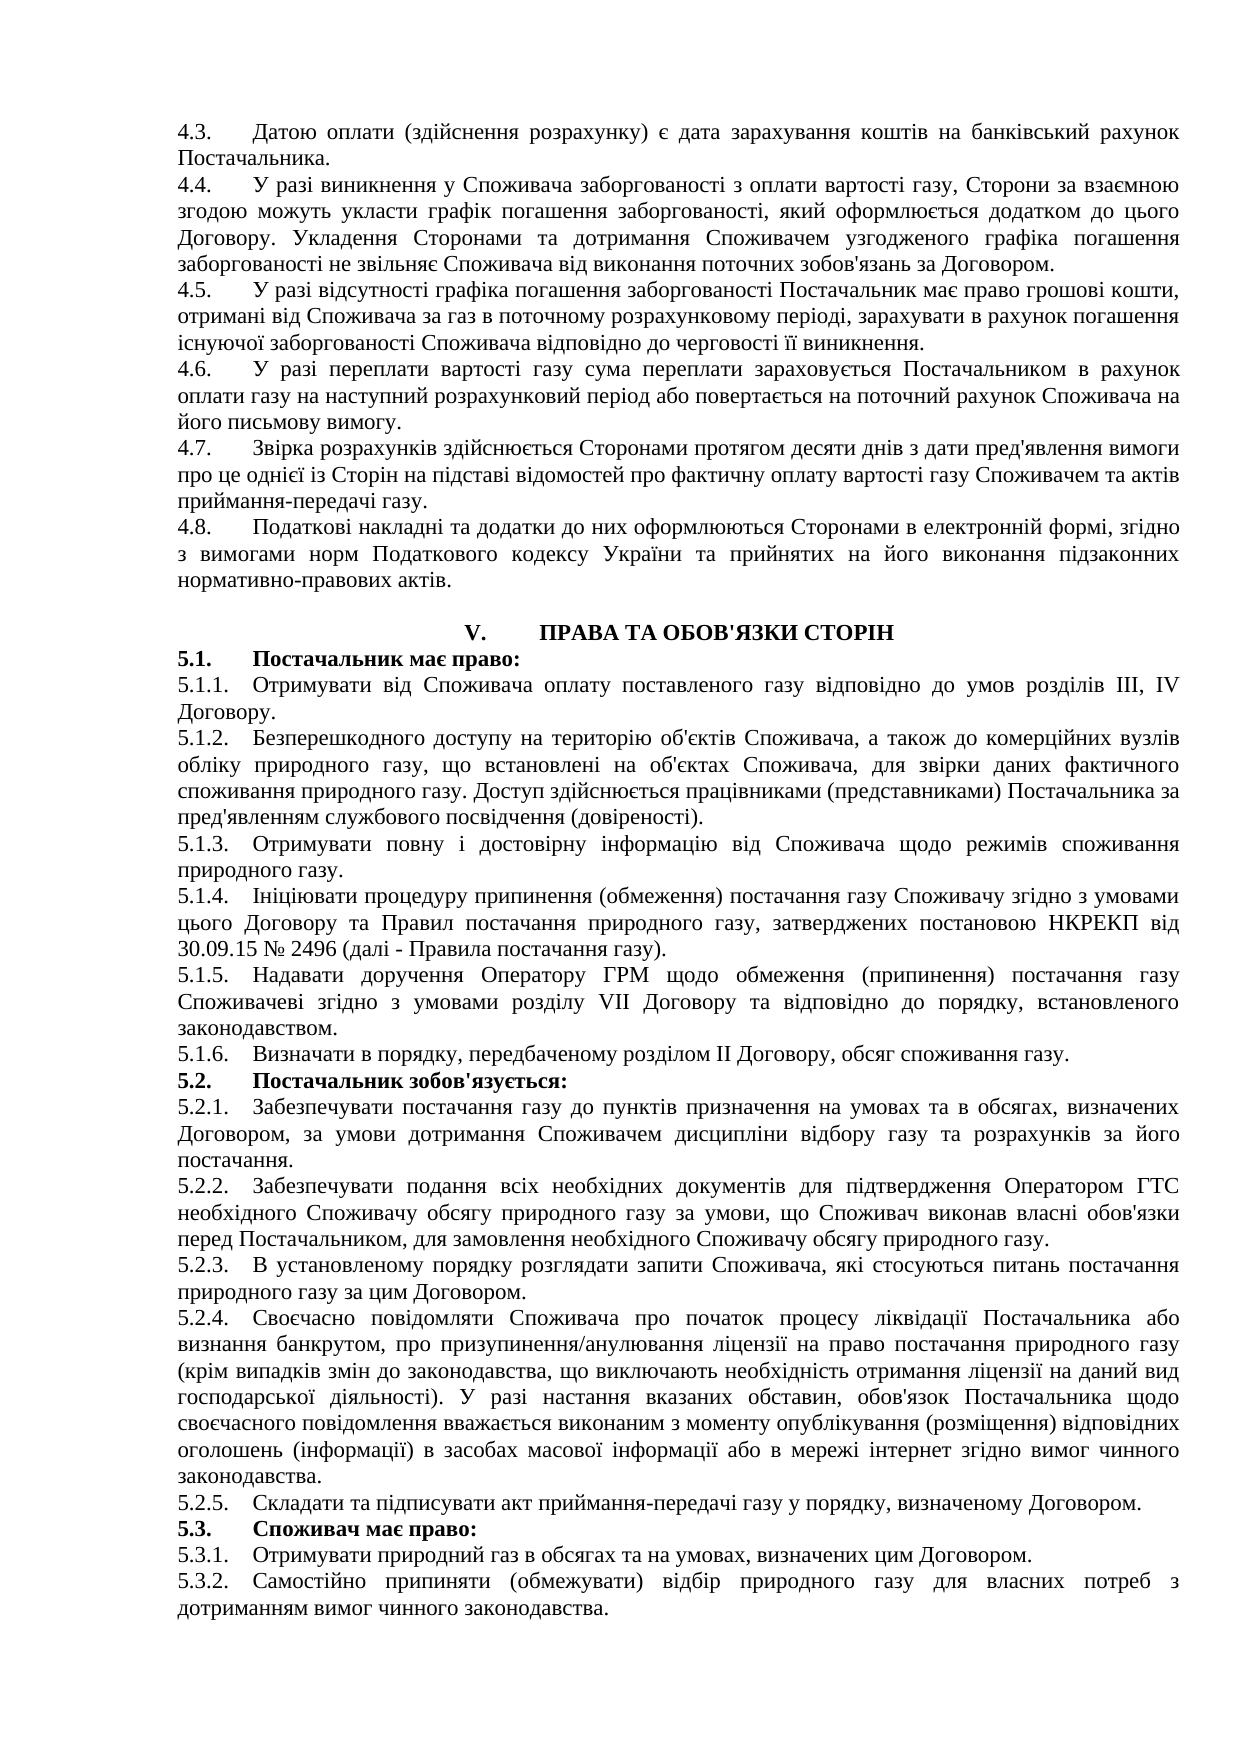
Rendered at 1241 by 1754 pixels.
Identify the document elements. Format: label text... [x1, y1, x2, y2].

text 5.3.2. Самостійно припиняти (обмежувати) відбір природного газу для власних потреб з дотриманням вимог чинного законодавства. [177, 1568, 1181, 1620]
text 4.7. Звірка розрахунків здійснюється Сторонами протягом десяти днів з дати пред'явлення вимоги про це однієї із Сторін на підставі відомостей про фактичну оплату вартості газу Споживачем та актів приймання-передачі газу. [177, 434, 1181, 513]
text 5.1.3. Отримувати повну і достовірну інформацію від Споживача щодо режимів споживання природного газу. [177, 830, 1181, 882]
text 5.2.1. Забезпечувати постачання газу до пунктів призначення на умовах та в обсягах, визначених Договором, за умови дотримання Споживачем дисципліни відбору газу та розрахунків за його постачання. [177, 1093, 1181, 1172]
text 4.3. Датою оплати (здійснення розрахунку) є дата зарахування коштів на банківський рахунок Постачальника. [177, 118, 1181, 171]
text 5.2.4. Своєчасно повідомляти Споживача про початок процесу ліквідації Постачальника або визнання банкрутом, про призупинення/анулювання ліцензії на право постачання природного газу (крім випадків змін до законодавства, що виключають необхідність отримання ліцензії на даний вид господарської діяльності). У разі настання вказаних обставин, обов'язок Постачальника щодо своєчасного повідомлення вважається виконаним з моменту опублікування (розміщення) відповідних оголошень (інформації) в засобах масової інформації або в мережі інтернет згідно вимог чинного законодавства. [177, 1304, 1181, 1488]
text 5.1.4. Ініціювати процедуру припинення (обмеження) постачання газу Споживачу згідно з умовами цього Договору та Правил постачання природного газу, затверджених постановою НКРЕКП від 30.09.15 № 2496 (далі - Правила постачання газу). [177, 882, 1181, 961]
text 4.5. У разі відсутності графіка погашення заборгованості Постачальник має право грошові кошти, отримані від Споживача за газ в поточному розрахунковому періоді, зарахувати в рахунок погашення існуючої заборгованості Споживача відповідно до черговості її виникнення. [177, 276, 1181, 355]
text 5.2.3. В установленому порядку розглядати запити Споживача, які стосуються питань постачання природного газу за цим Договором. [177, 1251, 1181, 1304]
text 5.1.5. Надавати доручення Оператору ГРМ щодо обмеження (припинення) постачання газу Споживачеві згідно з умовами розділу VII Договору та відповідно до порядку, встановленого законодавством. [177, 961, 1181, 1041]
text 4.6. У разі переплати вартості газу сума переплати зараховується Постачальником в рахунок оплати газу на наступний розрахунковий період або повертається на поточний рахунок Споживача на його письмову вимогу. [177, 355, 1181, 434]
text 4.8. Податкові накладні та додатки до них оформлюються Сторонами в електронній формі, згідно з вимогами норм Податкового кодексу України та прийнятих на його виконання підзаконних нормативно-правових актів. [177, 513, 1181, 592]
subtitle 5.2. Постачальник зобов'язується: [177, 1067, 1181, 1093]
text 5.1.2. Безперешкодного доступу на територію об'єктів Споживача, а також до комерційних вузлів обліку природного газу, що встановлені на об'єктах Споживача, для звірки даних фактичного споживання природного газу. Доступ здійснюється працівниками (представниками) Постачальника за пред'явленням службового посвідчення (довіреності). [177, 724, 1181, 830]
text 5.2.5. Складати та підписувати акт приймання-передачі газу у порядку, визначеному Договором. [177, 1488, 1181, 1515]
subtitle V. ПРАВА ТА ОБОВ'ЯЗКИ СТОРІН [177, 619, 1181, 645]
text 4.4. У разі виникнення у Споживача заборгованості з оплати вартості газу, Сторони за взаємною згодою можуть укласти графік погашення заборгованості, який оформлюється додатком до цього Договору. Укладення Сторонами та дотримання Споживачем узгодженого графіка погашення заборгованості не звільняє Споживача від виконання поточних зобов'язань за Договором. [177, 171, 1181, 276]
text 5.1.6. Визначати в порядку, передбаченому розділом II Договору, обсяг споживання газу. [177, 1041, 1181, 1067]
subtitle 5.3. Споживач має право: [177, 1515, 1181, 1541]
text 5.3.1. Отримувати природний газ в обсягах та на умовах, визначених цим Договором. [177, 1541, 1181, 1568]
text 5.2.2. Забезпечувати подання всіх необхідних документів для підтвердження Оператором ГТС необхідного Споживачу обсягу природного газу за умови, що Споживач виконав власні обов'язки перед Постачальником, для замовлення необхідного Споживачу обсягу природного газу. [177, 1172, 1181, 1251]
subtitle 5.1. Постачальник має право: [177, 645, 1181, 672]
text 5.1.1. Отримувати від Споживача оплату поставленого газу відповідно до умов розділів III, IV Договору. [177, 672, 1181, 724]
